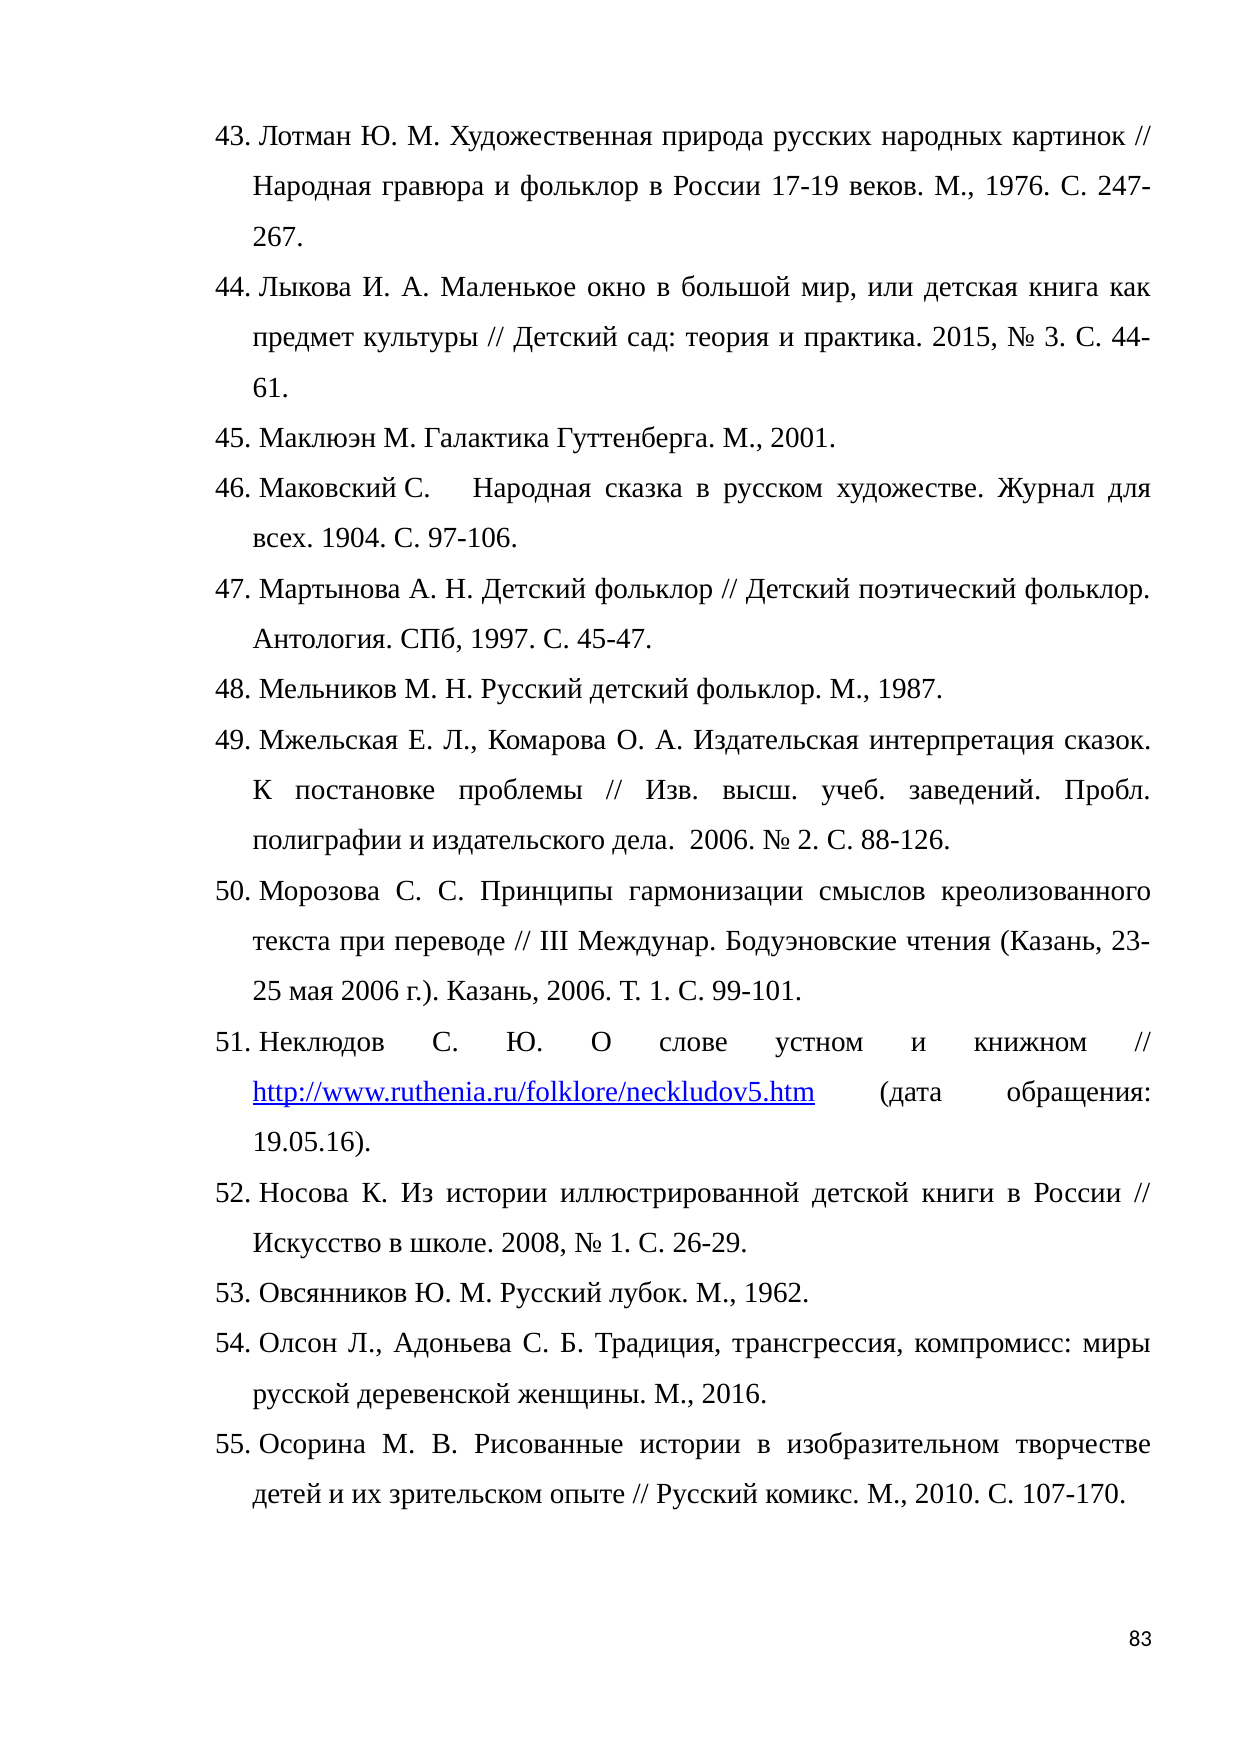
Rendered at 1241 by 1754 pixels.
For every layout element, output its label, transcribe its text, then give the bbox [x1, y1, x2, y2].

list Овсянников Ю. М. Русский лубок. М., 1962. [215, 1275, 1152, 1309]
list Олсон Л., Адоньева С. Б. Традиция, трансгрессия, компромисс: миры русской деревенской женщины. М., 2016. [215, 1326, 1152, 1409]
list Морозова С. С. Принципы гармонизации смыслов креолизованного текста при переводе // III Междунар. Бодуэновские чтения (Казань, 23-25 мая 2006 г.). Казань, 2006. Т. 1. С. 99-101. [215, 873, 1152, 1007]
list Маклюэн М. Галактика Гуттенберга. М., 2001. [215, 420, 1152, 453]
list Осорина М. В. Рисованные истории в изобразительном творчестве детей и их зрительском опыте // Русский комикс. М., 2010. С. 107-170. [215, 1426, 1152, 1510]
list Неклюдов С. Ю. О слове устном и книжном // http://www.ruthenia.ru/folklore/neckludov5.htm (дата обращения: 19.05.16). [215, 1024, 1152, 1158]
list Мельников М. Н. Русский детский фольклор. М., 1987. [215, 672, 1152, 705]
list Лотман Ю. М. Художественная природа русских народных картинок // Народная гравюра и фольклор в России 17-19 веков. М., 1976. С. 247-267. [215, 118, 1152, 252]
list Мжельская Е. Л., Комарова О. А. Издательская интерпретация сказок. К постановке проблемы // Изв. высш. учеб. заведений. Пробл. полиграфии и издательского дела. 2006. № 2. С. 88-126. [215, 722, 1152, 856]
list Мартынова А. Н. Детский фольклор // Детский поэтический фольклор. Антология. СПб, 1997. С. 45-47. [215, 571, 1152, 655]
list Носова К. Из истории иллюстрированной детской книги в России // Искусство в школе. 2008, № 1. С. 26-29. [215, 1175, 1152, 1258]
list Лыкова И. А. Маленькое окно в большой мир, или детская книга как предмет культуры // Детский сад: теория и практика. 2015, № 3. С. 44-61. [215, 269, 1152, 403]
list Маковский С. Народная сказка в русском художестве. Журнал для всех. 1904. С. 97-106. [215, 470, 1152, 554]
